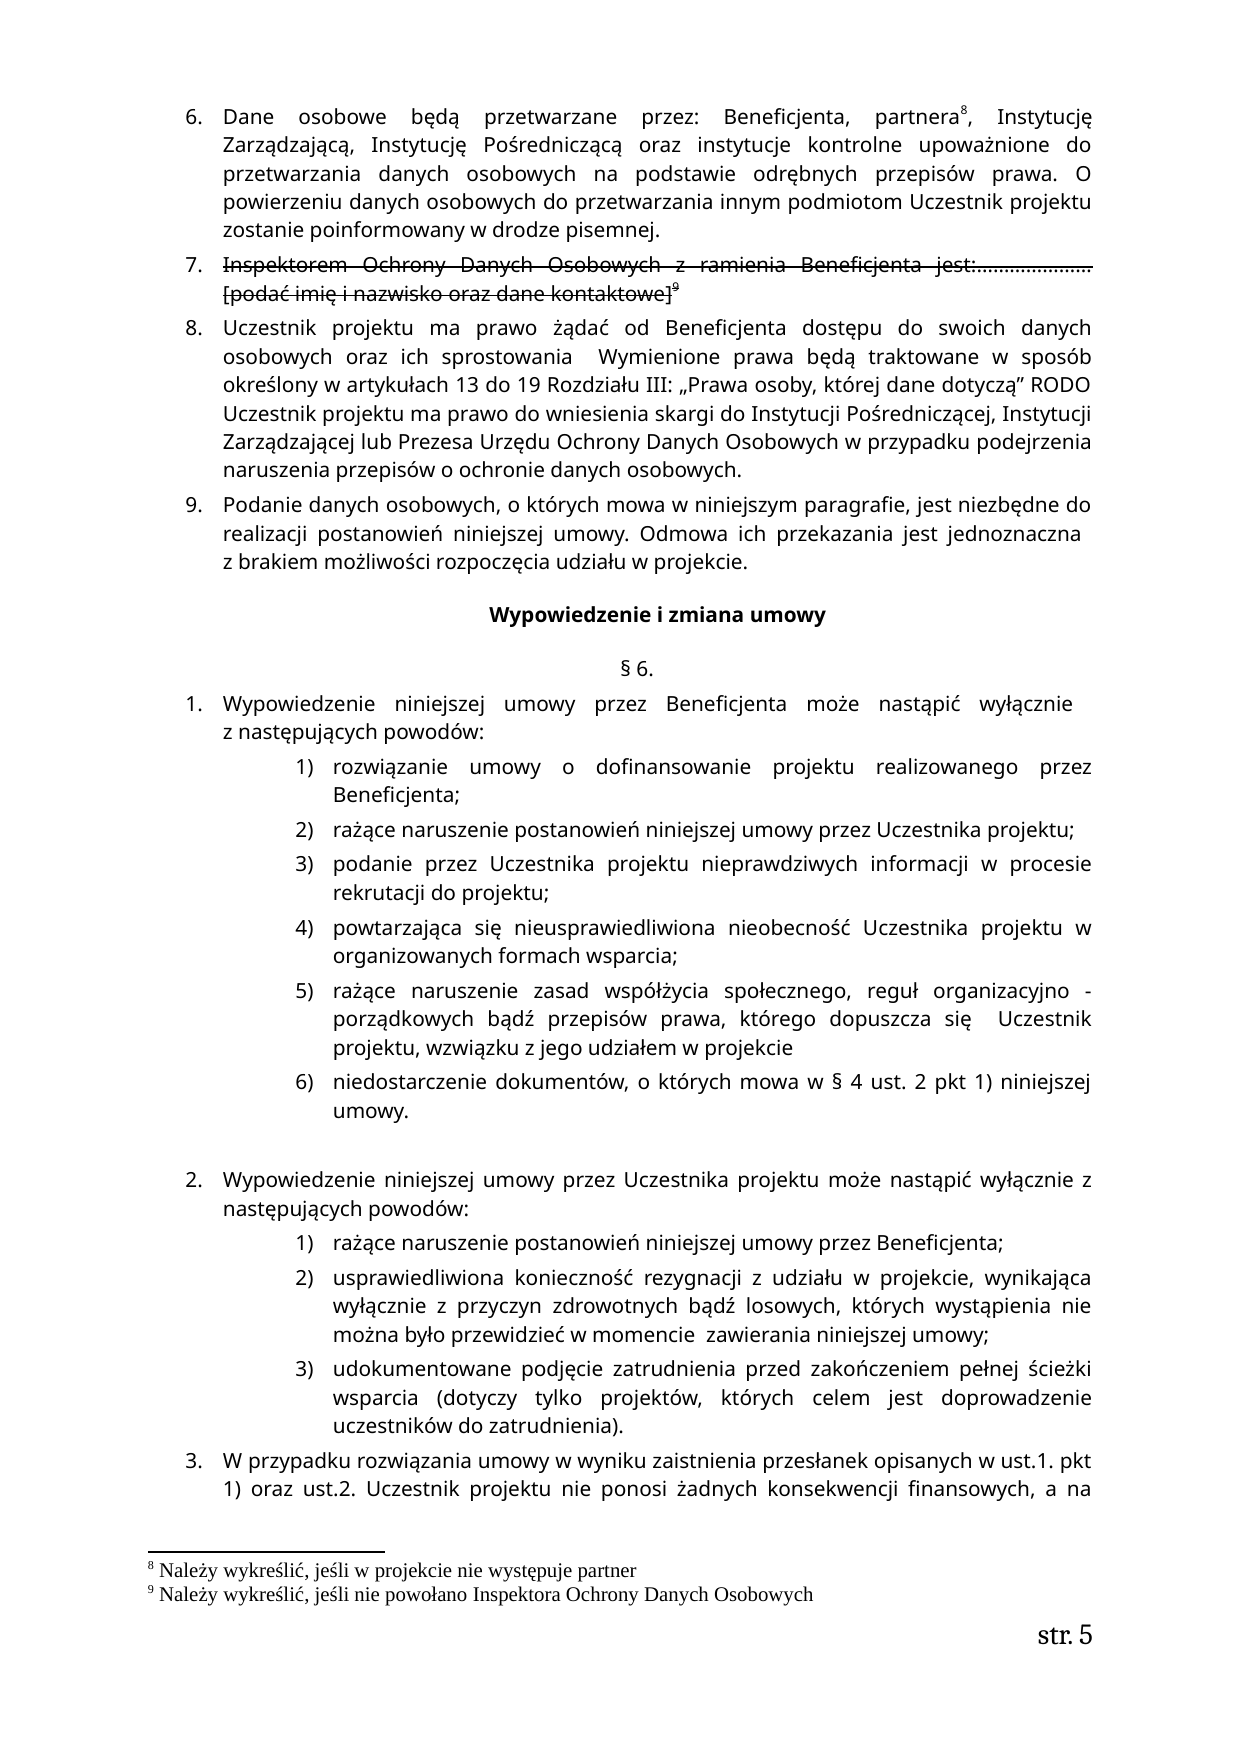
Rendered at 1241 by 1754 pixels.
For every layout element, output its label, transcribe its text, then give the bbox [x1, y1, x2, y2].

list powtarzająca się nieusprawiedliwiona nieobecność Uczestnika projektu w organizowanych formach wsparcia; [295, 913, 1093, 969]
list Podanie danych osobowych, o których mowa w niniejszym paragrafie, jest niezbędne do realizacji postanowień niniejszej umowy. Odmowa ich przekazania jest jednoznaczna z brakiem możliwości rozpoczęcia udziału w projekcie. [185, 490, 1093, 576]
list Wypowiedzenie niniejszej umowy przez Uczestnika projektu może nastąpić wyłącznie z następujących powodów: [185, 1165, 1093, 1222]
list podanie przez Uczestnika projektu nieprawdziwych informacji w procesie rekrutacji do projektu; [295, 849, 1093, 906]
list Dane osobowe będą przetwarzane przez: Beneficjenta, partnera, Instytucję Zarządzającą, Instytucję Pośredniczącą oraz instytucje kontrolne upoważnione do przetwarzania danych osobowych na podstawie odrębnych przepisów prawa. O powierzeniu danych osobowych do przetwarzania innym podmiotom Uczestnik projektu zostanie poinformowany w drodze pisemnej. [185, 102, 1093, 244]
list Wypowiedzenie niniejszej umowy przez Beneficjenta może nastąpić wyłącznie z następujących powodów: [185, 689, 1093, 746]
list udokumentowane podjęcie zatrudnienia przed zakończeniem pełnej ścieżki wsparcia (dotyczy tylko projektów, których celem jest doprowadzenie uczestników do zatrudnienia). [295, 1354, 1093, 1440]
list Inspektorem Ochrony Danych Osobowych z ramienia Beneficjenta jest:………………… [podać imię i nazwisko oraz dane kontaktowe] [185, 250, 1093, 307]
list usprawiedliwiona konieczność rezygnacji z udziału w projekcie, wynikająca wyłącznie z przyczyn zdrowotnych bądź losowych, których wystąpienia nie można było przewidzieć w momencie zawierania niniejszej umowy; [295, 1263, 1093, 1348]
list Uczestnik projektu ma prawo żądać od Beneficjenta dostępu do swoich danych osobowych oraz ich sprostowania Wymienione prawa będą traktowane w sposób określony w artykułach 13 do 19 Rozdziału III: „Prawa osoby, której dane dotyczą” RODO Uczestnik projektu ma prawo do wniesienia skargi do Instytucji Pośredniczącej, Instytucji Zarządzającej lub Prezesa Urzędu Ochrony Danych Osobowych w przypadku podejrzenia naruszenia przepisów o ochronie danych osobowych. [185, 313, 1093, 484]
list rozwiązanie umowy o dofinansowanie projektu realizowanego przez Beneficjenta; [295, 752, 1093, 809]
text Wypowiedzenie i zmiana umowy [223, 601, 1093, 629]
list rażące naruszenie zasad współżycia społecznego, reguł organizacyjno - porządkowych bądź przepisów prawa, którego dopuszcza się Uczestnik projektu, wzwiązku z jego udziałem w projekcie [295, 976, 1093, 1061]
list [185, 1446, 1093, 1503]
list rażące naruszenie postanowień niniejszej umowy przez Beneficjenta; [295, 1228, 1093, 1257]
list rażące naruszenie postanowień niniejszej umowy przez Uczestnika projektu; [295, 815, 1093, 843]
list niedostarczenie dokumentów, o których mowa w § 4 ust. 2 pkt 1) niniejszej umowy. [295, 1067, 1093, 1124]
